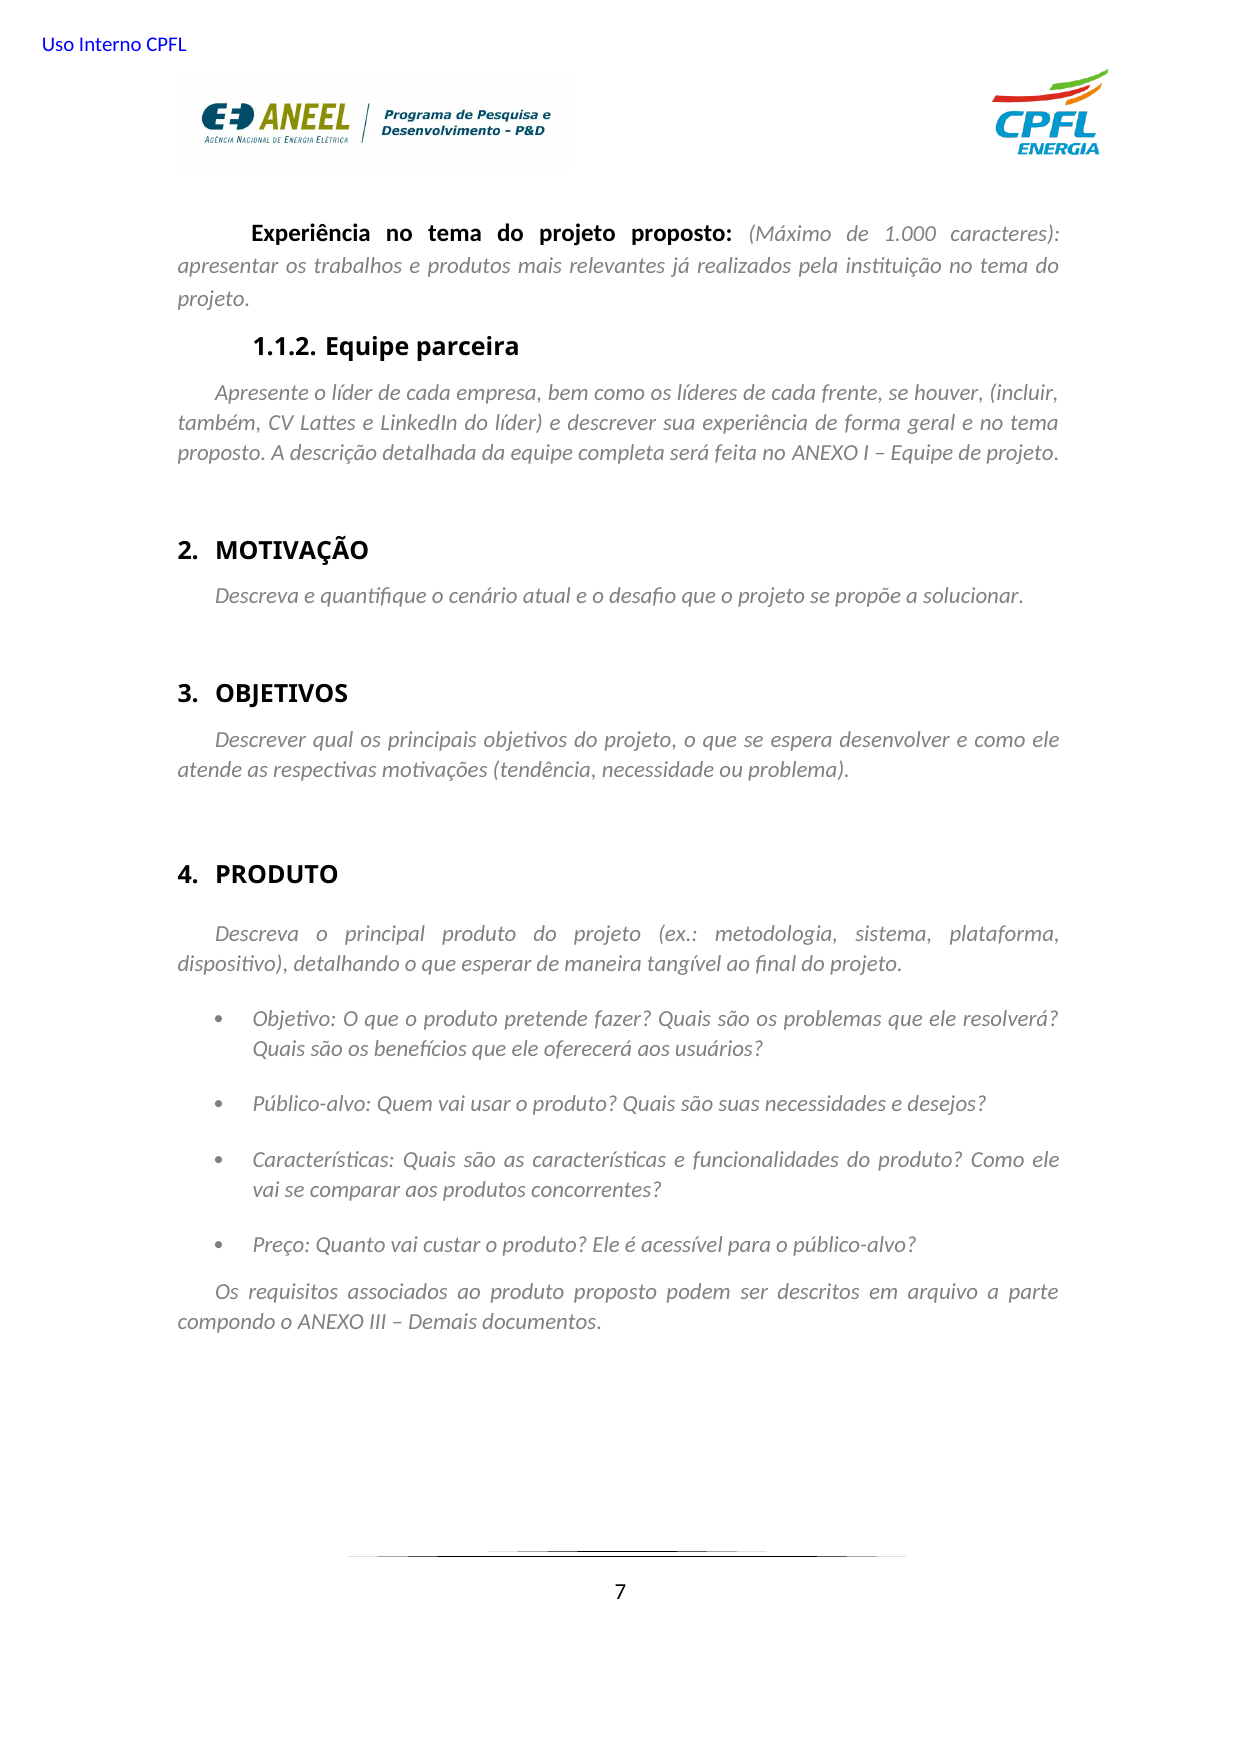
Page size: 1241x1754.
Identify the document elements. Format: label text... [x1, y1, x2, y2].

subtitle MOTIVAÇÃO [177, 532, 1063, 566]
list Público-alvo: Quem vai usar o produto? Quais são suas necessidades e desejos? [215, 1089, 1063, 1118]
text Descreva e quantifique o cenário atual e o desafio que o projeto se propõe a solucionar. [177, 582, 1063, 610]
subtitle PRODUTO [177, 857, 1063, 891]
list Objetivo: O que o produto pretende fazer? Quais são os problemas que ele resolverá? Quais são os benefícios que ele oferecerá aos usuários? [215, 1004, 1063, 1062]
subtitle Equipe parceira [252, 328, 1063, 362]
subtitle OBJETIVOS [177, 675, 1063, 709]
text Os requisitos associados ao produto proposto podem ser descritos em arquivo a parte compondo o ANEXO III – Demais documentos. [177, 1277, 1063, 1335]
picture [986, 63, 1114, 160]
text Descrever qual os principais objetivos do projeto, o que se espera desenvolver e como ele atende as respectivas motivações (tendência, necessidade ou problema). [177, 725, 1063, 783]
text Descreva o principal produto do projeto (ex.: metodologia, sistema, plataforma, dispositivo), detalhando o que esperar de maneira tangível ao final do projeto. [177, 919, 1063, 977]
list Características: Quais são as características e funcionalidades do produto? Como ele vai se comparar aos produtos concorrentes? [215, 1145, 1063, 1203]
list Preço: Quanto vai custar o produto? Ele é acessível para o público-alvo? [215, 1230, 1063, 1258]
text Experiência no tema do projeto proposto: (Máximo de 1.000 caracteres): apresentar os trabalhos e produtos mais relevantes já realizados pela instituição no tema do projeto. [177, 217, 1063, 312]
text Apresente o líder de cada empresa, bem como os líderes de cada frente, se houver, (incluir, também, CV Lattes e LinkedIn do líder) e descrever sua experiência de forma geral e no tema proposto. A descrição detalhada da equipe completa será feita no ANEXO I – Equipe de projeto. [177, 378, 1063, 466]
picture [177, 73, 572, 170]
